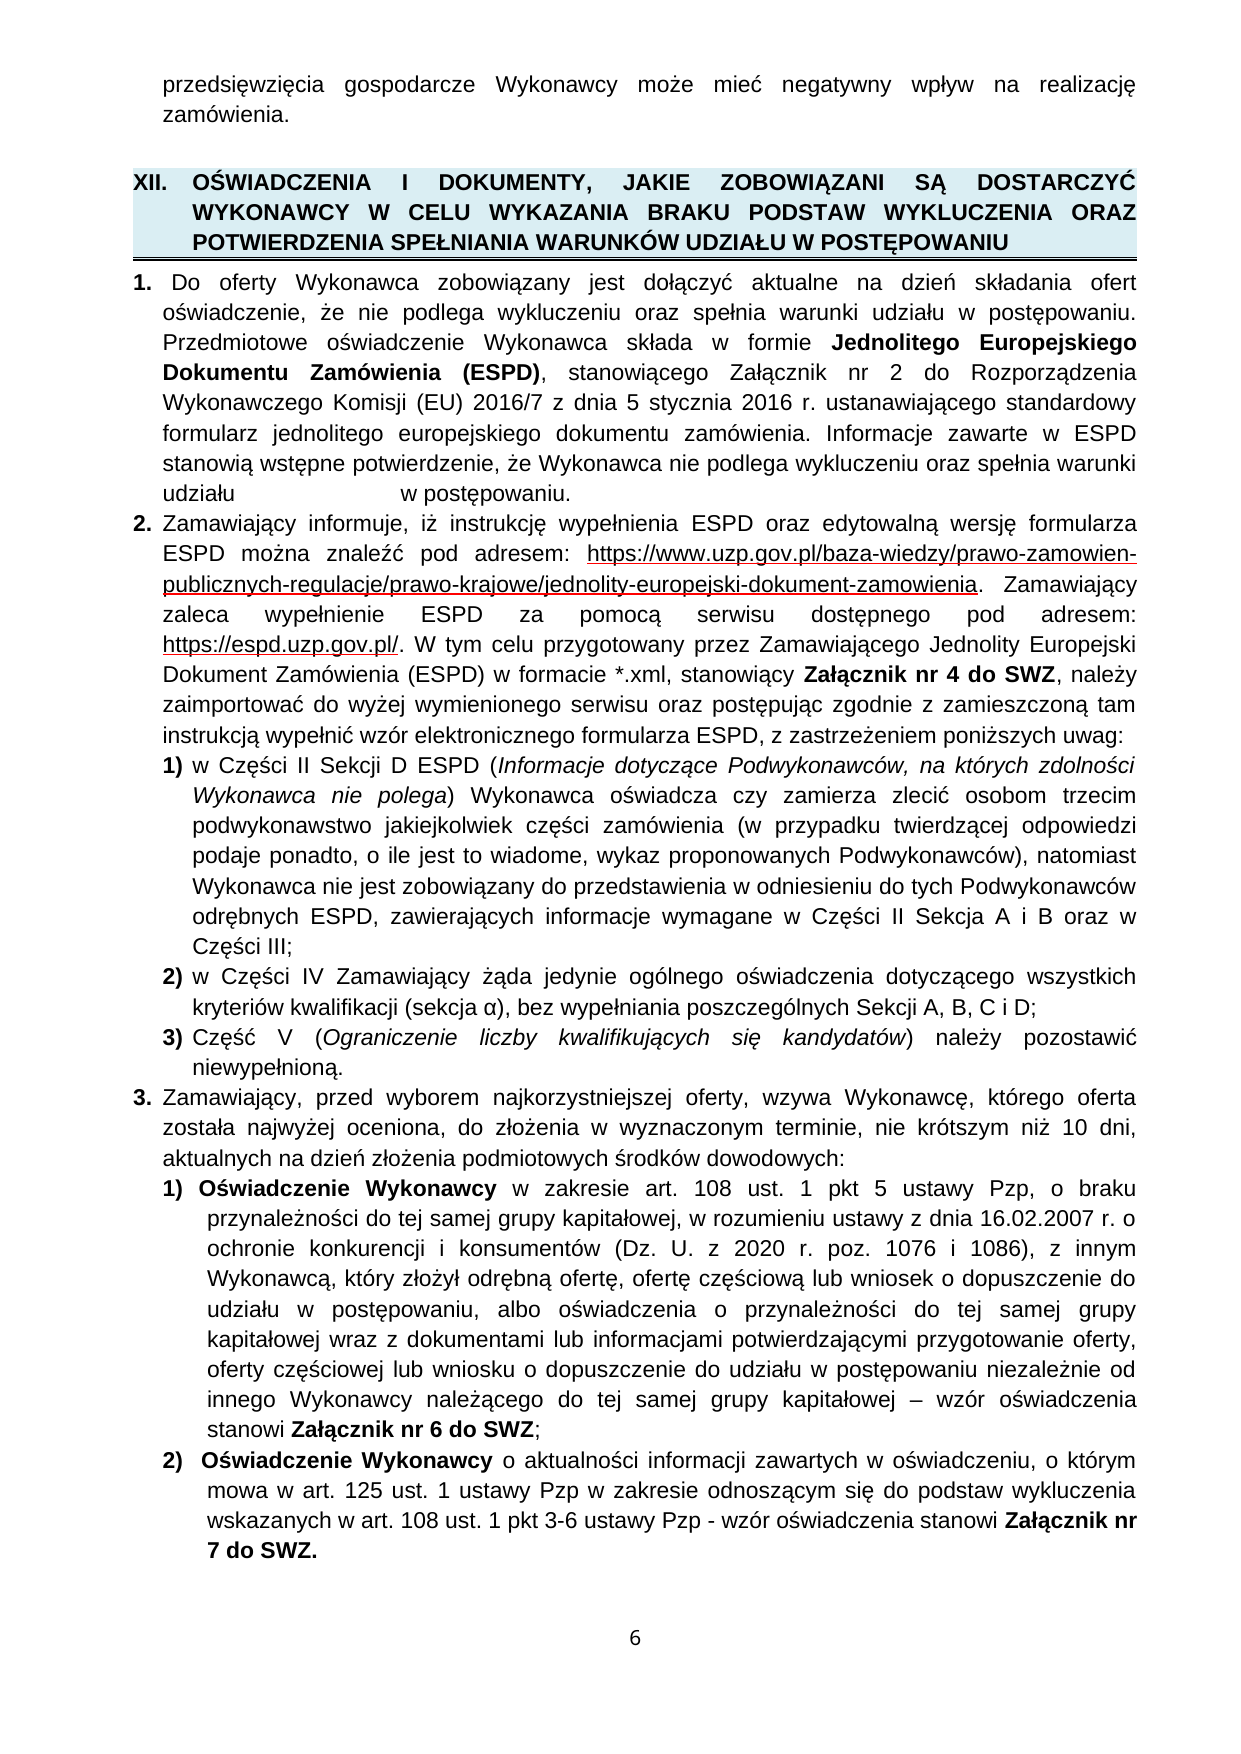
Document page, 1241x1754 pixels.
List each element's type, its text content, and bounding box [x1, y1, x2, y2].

text 3. Zamawiający, przed wyborem najkorzystniejszej oferty, wzywa Wykonawcę, którego oferta została najwyżej oceniona, do złożenia w wyznaczonym terminie, nie krótszym niż 10 dni, aktualnych na dzień złożenia podmiotowych środków dowodowych: [133, 1084, 1137, 1171]
text 2) w Części IV Zamawiający żąda jedynie ogólnego oświadczenia dotyczącego wszystkich kryteriów kwalifikacji (sekcja α), bez wypełniania poszczególnych Sekcji A, B, C i D; [162, 963, 1137, 1020]
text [133, 71, 1137, 127]
text 1) w Części II Sekcji D ESPD (Informacje dotyczące Podwykonawców, na których zdolności Wykonawca nie polega) Wykonawca oświadcza czy zamierza zlecić osobom trzecim podwykonawstwo jakiejkolwiek części zamówienia (w przypadku twierdzącej odpowiedzi podaje ponadto, o ile jest to wiadome, wykaz proponowanych Podwykonawców), natomiast Wykonawca nie jest zobowiązany do przedstawienia w odniesieniu do tych Podwykonawców odrębnych ESPD, zawierających informacje wymagane w Części II Sekcja A i B oraz w Części III; [162, 752, 1137, 959]
text 2) Oświadczenie Wykonawcy o aktualności informacji zawartych w oświadczeniu, o którym mowa w art. 125 ust. 1 ustawy Pzp w zakresie odnoszącym się do podstaw wykluczenia wskazanych w art. 108 ust. 1 pkt 3-6 ustawy Pzp - wzór oświadczenia stanowi Załącznik nr 7 do SWZ. [162, 1447, 1137, 1564]
text 3) Część V (Ograniczenie liczby kwalifikujących się kandydatów) należy pozostawić niewypełnioną. [162, 1024, 1137, 1080]
text XII. OŚWIADCZENIA I DOKUMENTY, JAKIE ZOBOWIĄZANI SĄ DOSTARCZYĆ WYKONAWCY W CELU WYKAZANIA BRAKU PODSTAW WYKLUCZENIA ORAZ POTWIERDZENIA SPEŁNIANIA WARUNKÓW UDZIAŁU W POSTĘPOWANIU [133, 168, 1137, 257]
text 1. Do oferty Wykonawca zobowiązany jest dołączyć aktualne na dzień składania ofert oświadczenie, że nie podlega wykluczeniu oraz spełnia warunki udziału w postępowaniu. Przedmiotowe oświadczenie Wykonawca składa w formie Jednolitego Europejskiego Dokumentu Zamówienia (ESPD), stanowiącego Załącznik nr 2 do Rozporządzenia Wykonawczego Komisji (EU) 2016/7 z dnia 5 stycznia 2016 r. ustanawiającego standardowy formularz jednolitego europejskiego dokumentu zamówienia. Informacje zawarte w ESPD stanowią wstępne potwierdzenie, że Wykonawca nie podlega wykluczeniu oraz spełnia warunki udziału w postępowaniu. [133, 268, 1137, 506]
text 1) Oświadczenie Wykonawcy w zakresie art. 108 ust. 1 pkt 5 ustawy Pzp, o braku przynależności do tej samej grupy kapitałowej, w rozumieniu ustawy z dnia 16.02.2007 r. o ochronie konkurencji i konsumentów (Dz. U. z 2020 r. poz. 1076 i 1086), z innym Wykonawcą, który złożył odrębną ofertę, ofertę częściową lub wniosek o dopuszczenie do udziału w postępowaniu, albo oświadczenia o przynależności do tej samej grupy kapitałowej wraz z dokumentami lub informacjami potwierdzającymi przygotowanie oferty, oferty częściowej lub wniosku o dopuszczenie do udziału w postępowaniu niezależnie od innego Wykonawcy należącego do tej samej grupy kapitałowej – wzór oświadczenia stanowi Załącznik nr 6 do SWZ; [162, 1175, 1137, 1443]
text 2. Zamawiający informuje, iż instrukcję wypełnienia ESPD oraz edytowalną wersję formularza ESPD można znaleźć pod adresem: https://www.uzp.gov.pl/baza-wiedzy/prawo-zamowien-publicznych-regulacje/prawo-krajowe/jednolity-europejski-dokument-zamowienia. Zamawiający zaleca wypełnienie ESPD za pomocą serwisu dostępnego pod adresem: https://espd.uzp.gov.pl/. W tym celu przygotowany przez Zamawiającego Jednolity Europejski Dokument Zamówienia (ESPD) w formacie *.xml, stanowiący Załącznik nr 4 do SWZ, należy zaimportować do wyżej wymienionego serwisu oraz postępując zgodnie z zamieszczoną tam instrukcją wypełnić wzór elektronicznego formularza ESPD, z zastrzeżeniem poniższych uwag: [133, 510, 1137, 748]
